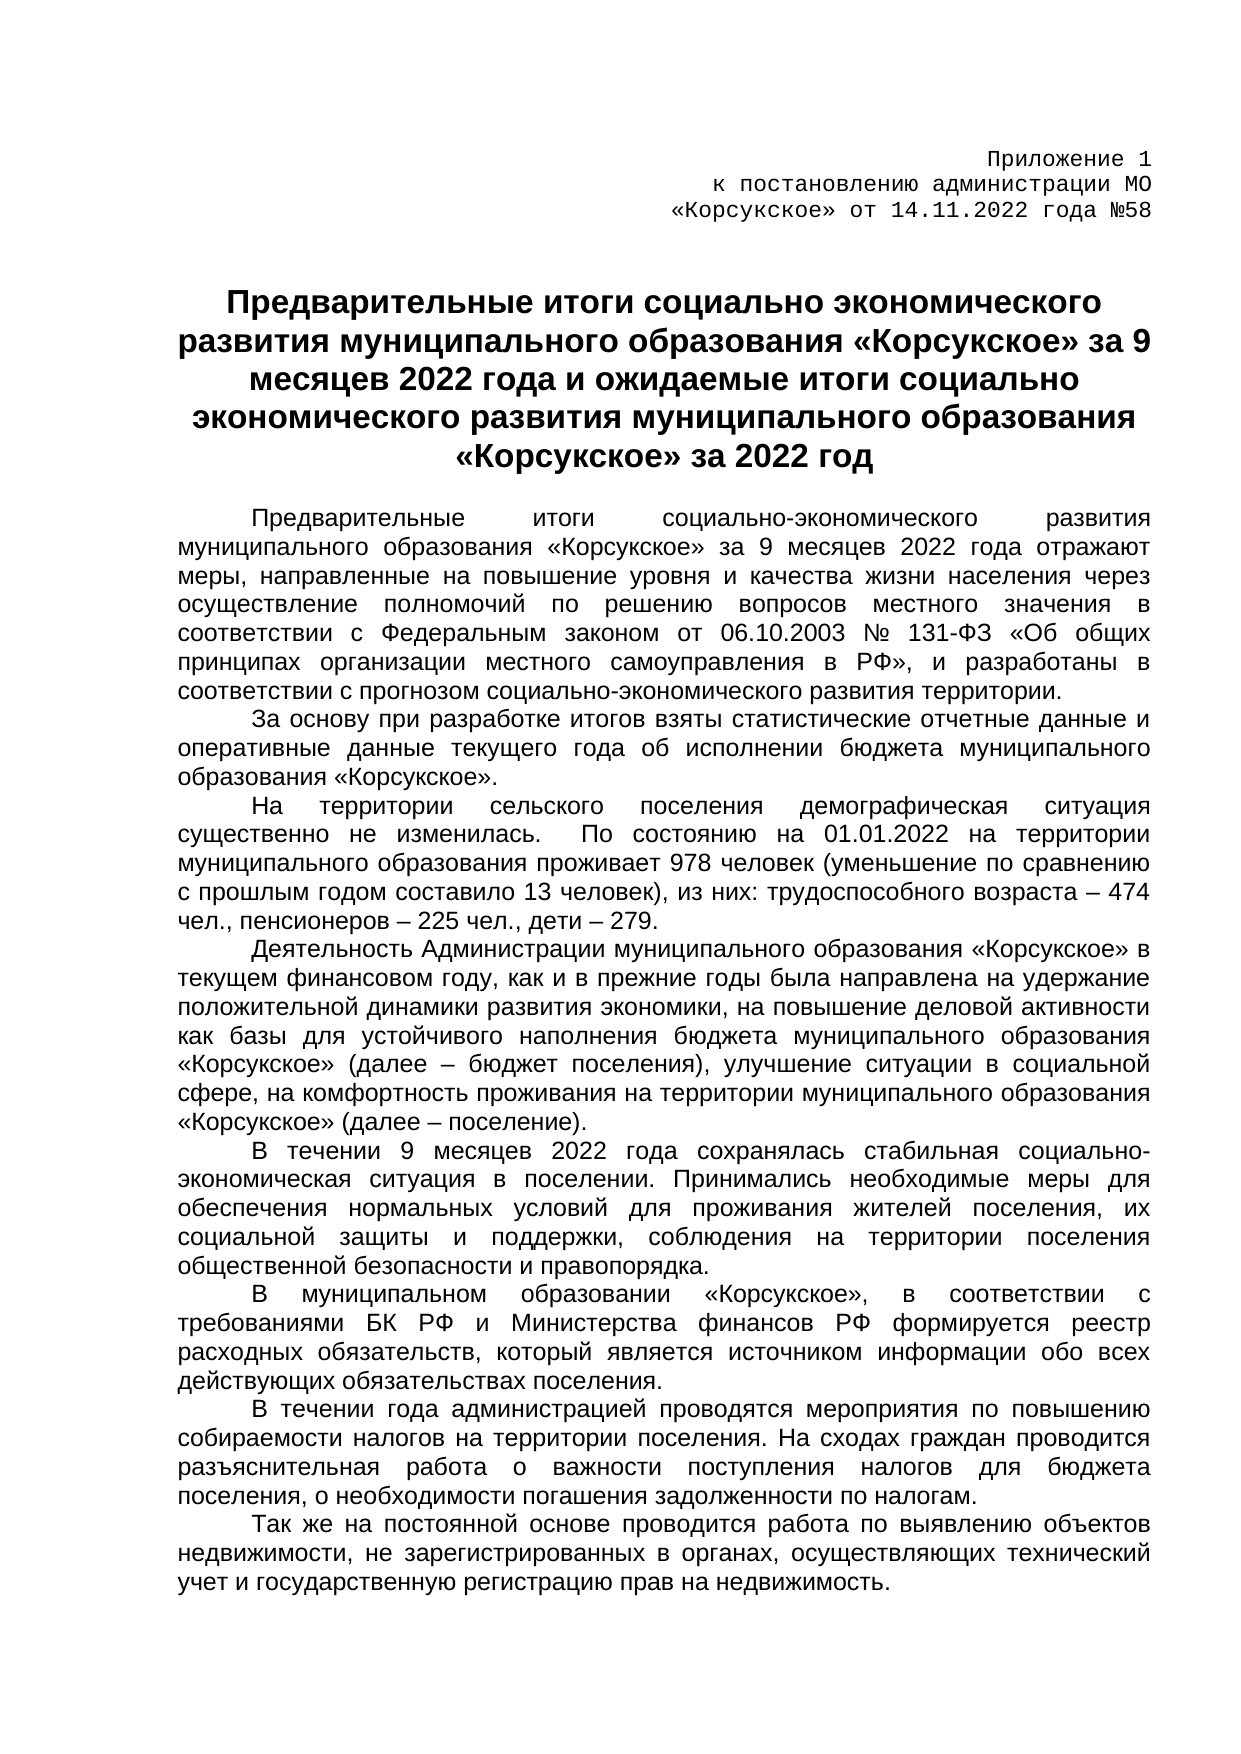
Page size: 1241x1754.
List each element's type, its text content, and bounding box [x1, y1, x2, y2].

text Так же на постоянной основе проводится работа по выявлению объектов недвижимости, не зарегистрированных в органах, осуществляющих технический учет и государственную регистрацию прав на недвижимость. [177, 1509, 1152, 1596]
text «Корсукское» от 14.11.2022 года №58 [177, 199, 1152, 225]
text В течении года администрацией проводятся мероприятия по повышению собираемости налогов на территории поселения. На сходах граждан проводится разъяснительная работа о важности поступления налогов для бюджета поселения, о необходимости погашения задолженности по налогам. [177, 1394, 1152, 1509]
text Деятельность Администрации муниципального образования «Корсукское» в текущем финансовом году, как и в прежние годы была направлена на удержание положительной динамики развития экономики, на повышение деловой активности как базы для устойчивого наполнения бюджета муниципального образования «Корсукское» (далее – бюджет поселения), улучшение ситуации в социальной сфере, на комфортность проживания на территории муниципального образования «Корсукское» (далее – поселение). [177, 934, 1152, 1136]
text В муниципальном образовании «Корсукское», в соответствии с требованиями БК РФ и Министерства финансов РФ формируется реестр расходных обязательств, который является источником информации обо всех действующих обязательствах поселения. [177, 1279, 1152, 1394]
text Предварительные итоги социально-экономического развития муниципального образования «Корсукское» за 9 месяцев 2022 года отражают меры, направленные на повышение уровня и качества жизни населения через осуществление полномочий по решению вопросов местного значения в соответствии с Федеральным законом от 06.10.2003 № 131-ФЗ «Об общих принципах организации местного самоуправления в РФ», и разработаны в соответствии с прогнозом социально-экономического развития территории. [177, 503, 1152, 704]
text к постановлению администрации МО [177, 173, 1152, 199]
text В течении 9 месяцев 2022 года сохранялась стабильная социально-экономическая ситуация в поселении. Принимались необходимые меры для обеспечения нормальных условий для проживания жителей поселения, их социальной защиты и поддержки, соблюдения на территории поселения общественной безопасности и правопорядка. [177, 1136, 1152, 1279]
text На территории сельского поселения демографическая ситуация существенно не изменилась. По состоянию на 01.01.2022 на территории муниципального образования проживает 978 человек (уменьшение по сравнению с прошлым годом составило 13 человек), из них: трудоспособного возраста – 474 чел., пенсионеров – 225 чел., дети – 279. [177, 791, 1152, 934]
text За основу при разработке итогов взяты статистические отчетные данные и оперативные данные текущего года об исполнении бюджета муниципального образования «Корсукское». [177, 704, 1152, 791]
text Предварительные итоги социально экономического развития муниципального образования «Корсукское» за 9 месяцев 2022 года и ожидаемые итоги социально экономического развития муниципального образования «Корсукское» за 2022 год [177, 282, 1152, 474]
text Приложение 1 [177, 147, 1152, 173]
